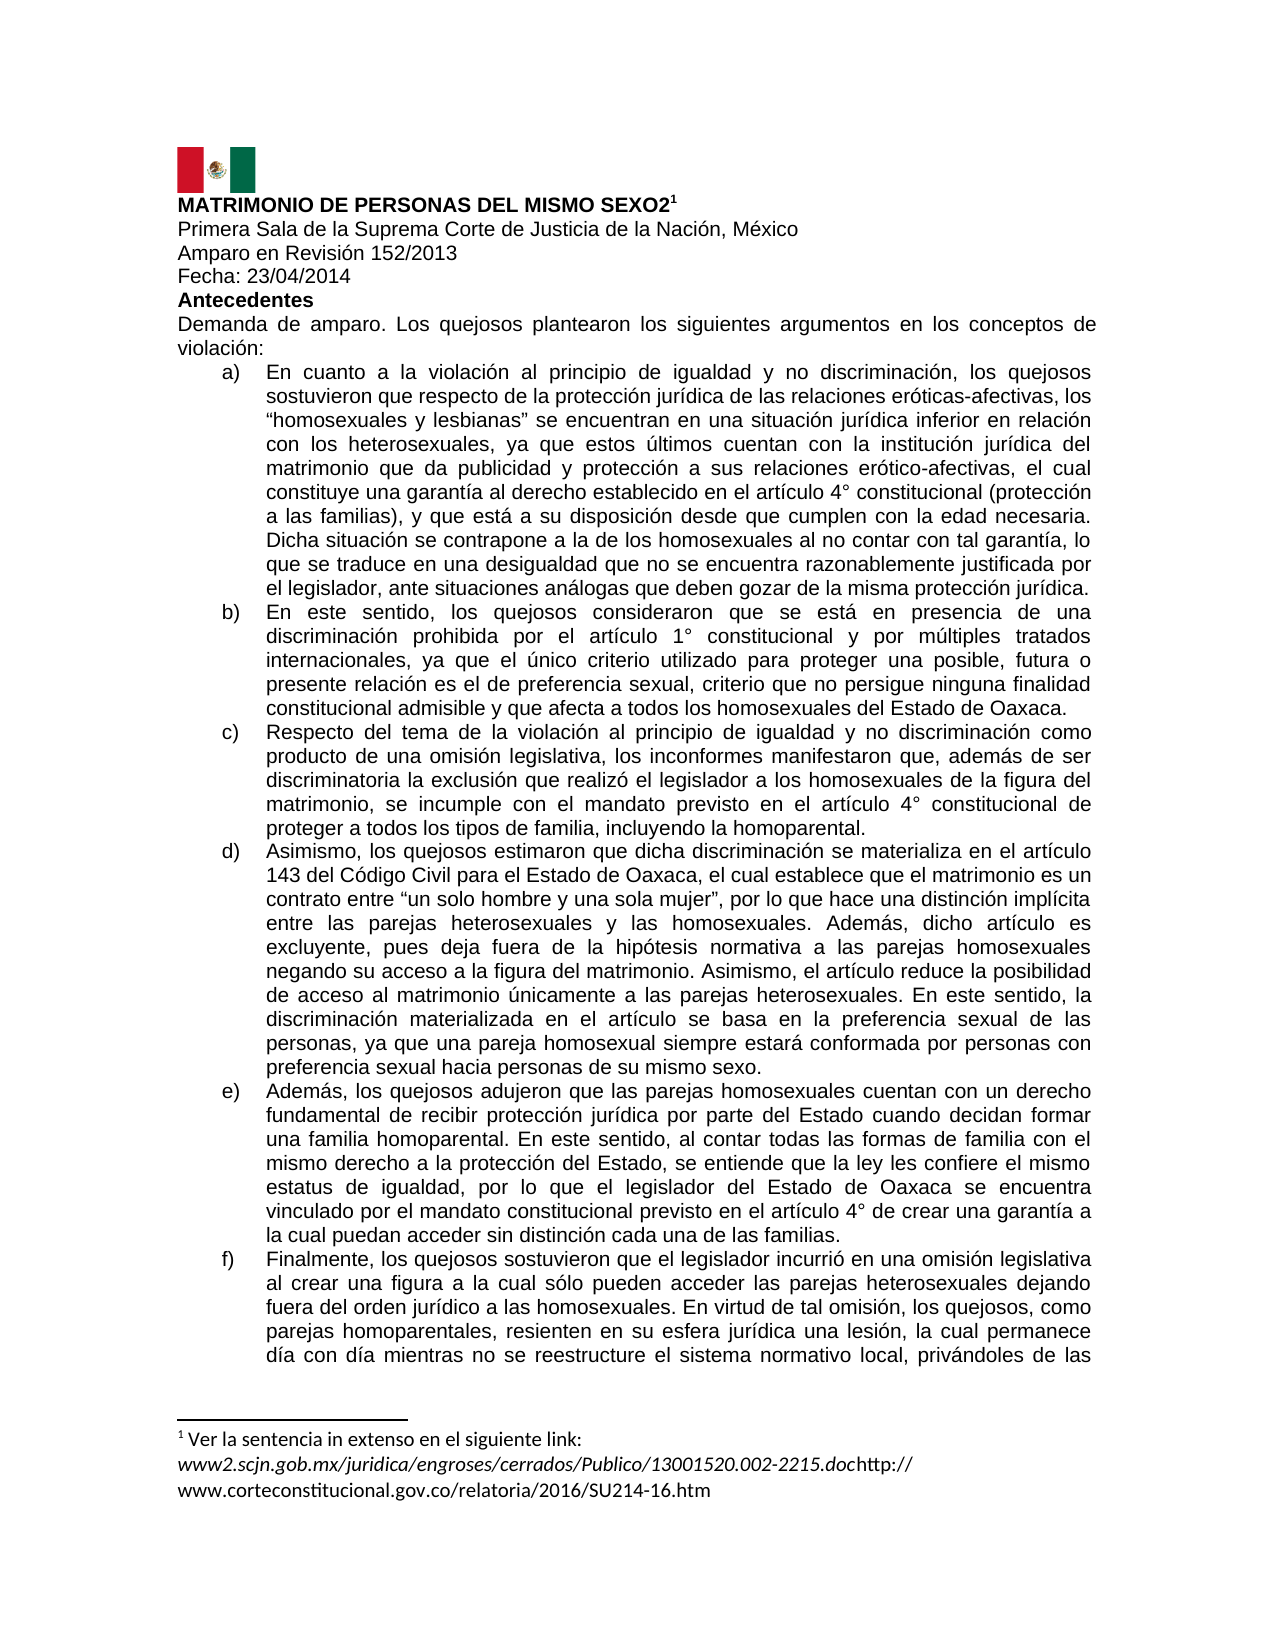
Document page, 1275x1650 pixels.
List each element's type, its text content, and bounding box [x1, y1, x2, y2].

text Demanda de amparo. Los quejosos plantearon los siguientes argumentos en los conceptos de violación: [177, 312, 1098, 360]
list Además, los quejosos adujeron que las parejas homosexuales cuentan con un derecho fundamental de recibir protección jurídica por parte del Estado cuando decidan formar una familia homoparental. En este sentido, al contar todas las formas de familia con el mismo derecho a la protección del Estado, se entiende que la ley les confiere el mismo estatus de igualdad, por lo que el legislador del Estado de Oaxaca se encuentra vinculado por el mandato constitucional previsto en el artículo 4° de crear una garantía a la cual puedan acceder sin distinción cada una de las familias. [222, 1079, 1092, 1247]
list Asimismo, los quejosos estimaron que dicha discriminación se materializa en el artículo 143 del Código Civil para el Estado de Oaxaca, el cual establece que el matrimonio es un contrato entre “un solo hombre y una sola mujer”, por lo que hace una distinción implícita entre las parejas heterosexuales y las homosexuales. Además, dicho artículo es excluyente, pues deja fuera de la hipótesis normativa a las parejas homosexuales negando su acceso a la figura del matrimonio. Asimismo, el artículo reduce la posibilidad de acceso al matrimonio únicamente a las parejas heterosexuales. En este sentido, la discriminación materializada en el artículo se basa en la preferencia sexual de las personas, ya que una pareja homosexual siempre estará conformada por personas con preferencia sexual hacia personas de su mismo sexo. [222, 839, 1092, 1079]
list Respecto del tema de la violación al principio de igualdad y no discriminación como producto de una omisión legislativa, los inconformes manifestaron que, además de ser discriminatoria la exclusión que realizó el legislador a los homosexuales de la figura del matrimonio, se incumple con el mandato previsto en el artículo 4° constitucional de proteger a todos los tipos de familia, incluyendo la homoparental. [222, 719, 1092, 839]
list En cuanto a la violación al principio de igualdad y no discriminación, los quejosos sostuvieron que respecto de la protección jurídica de las relaciones eróticas-afectivas, los “homosexuales y lesbianas” se encuentran en una situación jurídica inferior en relación con los heterosexuales, ya que estos últimos cuentan con la institución jurídica del matrimonio que da publicidad y protección a sus relaciones erótico-afectivas, el cual constituye una garantía al derecho establecido en el artículo 4° constitucional (protección a las familias), y que está a su disposición desde que cumplen con la edad necesaria. Dicha situación se contrapone a la de los homosexuales al no contar con tal garantía, lo que se traduce en una desigualdad que no se encuentra razonablemente justificada por el legislador, ante situaciones análogas que deben gozar de la misma protección jurídica. [222, 360, 1092, 600]
text Primera Sala de la Suprema Corte de Justicia de la Nación, México [177, 216, 1098, 240]
text MATRIMONIO DE PERSONAS DEL MISMO SEXO2 [177, 192, 1098, 216]
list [222, 1247, 1092, 1366]
list En este sentido, los quejosos consideraron que se está en presencia de una discriminación prohibida por el artículo 1° constitucional y por múltiples tratados internacionales, ya que el único criterio utilizado para proteger una posible, futura o presente relación es el de preferencia sexual, criterio que no persigue ninguna finalidad constitucional admisible y que afecta a todos los homosexuales del Estado de Oaxaca. [222, 600, 1092, 719]
picture [177, 147, 256, 193]
text Antecedentes [177, 288, 1098, 312]
text Amparo en Revisión 152/2013 [177, 240, 1098, 264]
text Fecha: 23/04/2014 [177, 264, 1098, 288]
